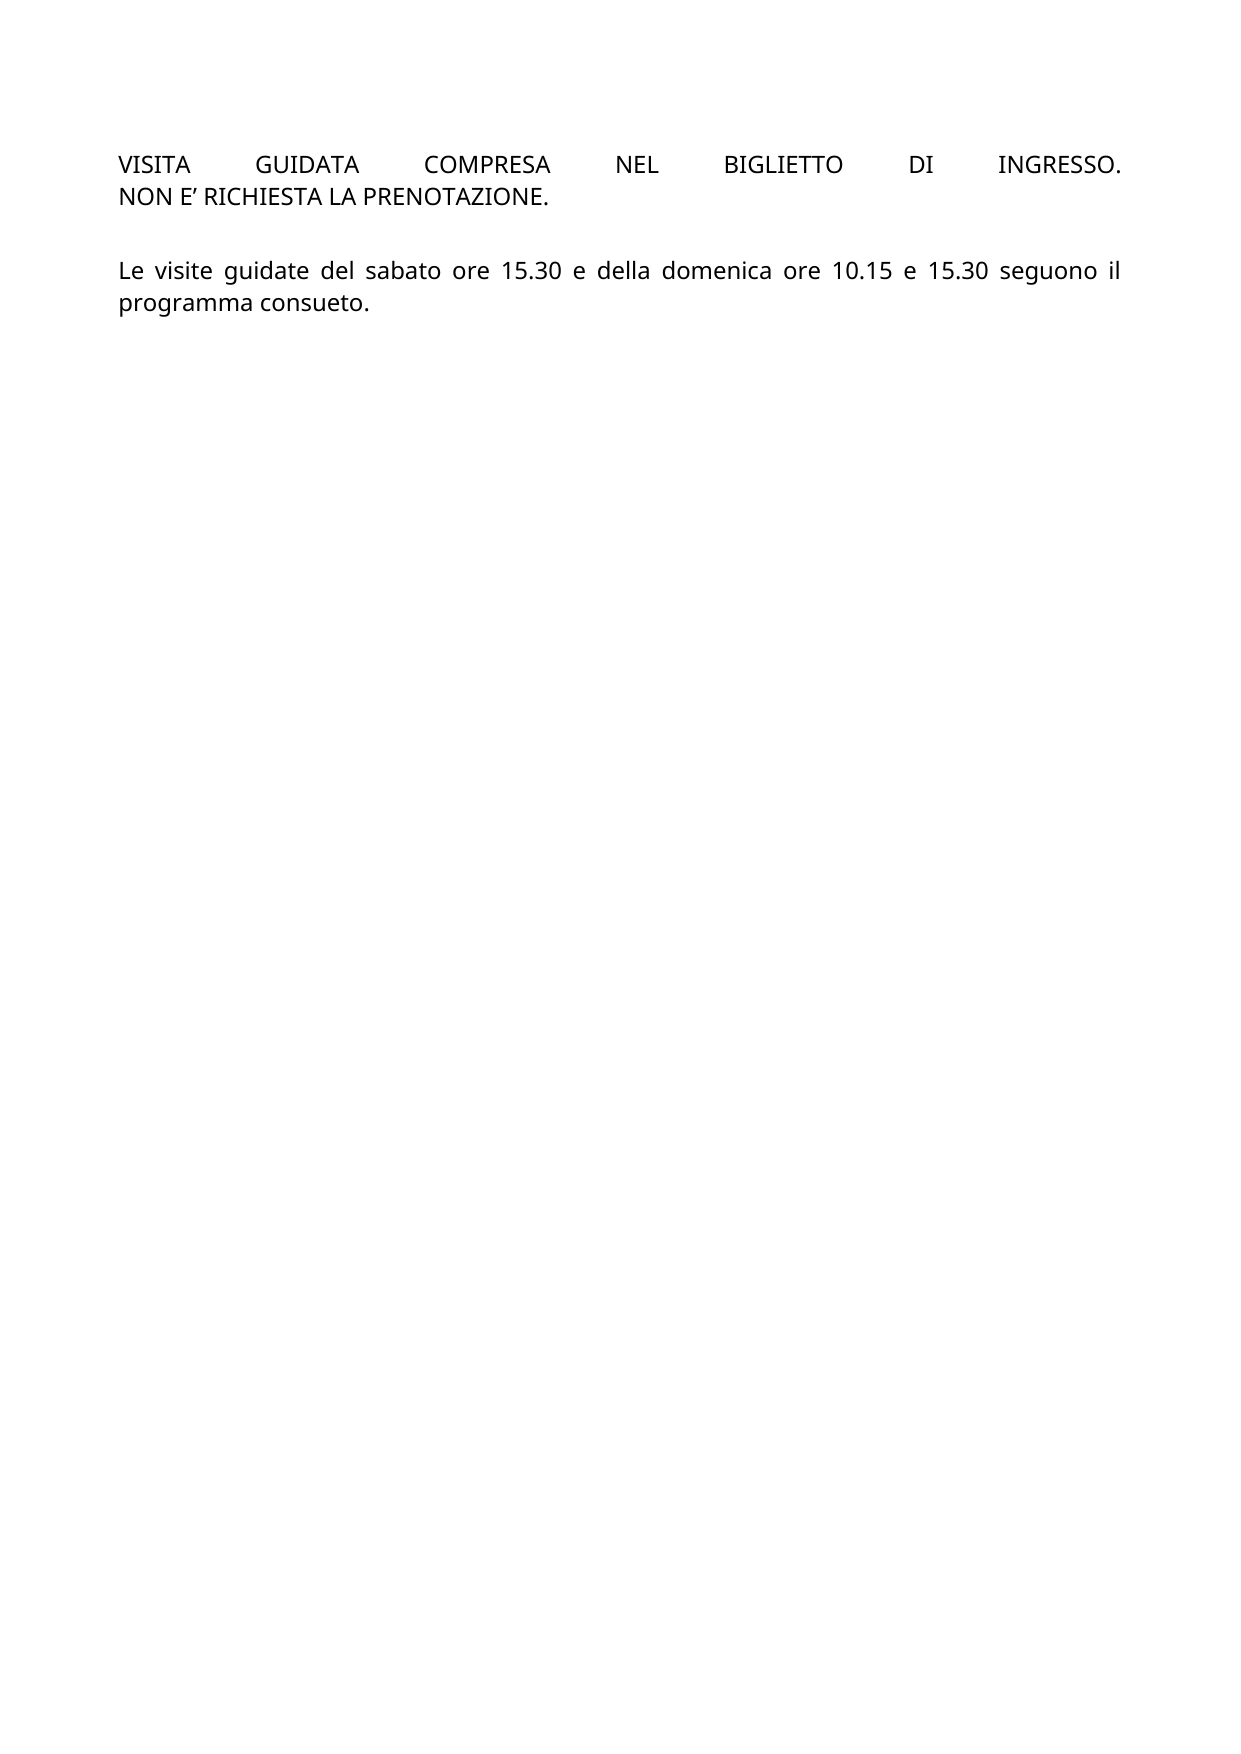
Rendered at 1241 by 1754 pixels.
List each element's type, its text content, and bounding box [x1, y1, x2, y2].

text Le visite guidate del sabato ore 15.30 e della domenica ore 10.15 e 15.30 seguono il programma consueto. [118, 253, 1122, 319]
text VISITA GUIDATA COMPRESA NEL BIGLIETTO DI INGRESSO. NON E’ RICHIESTA LA PRENOTAZIONE. [118, 148, 1122, 213]
